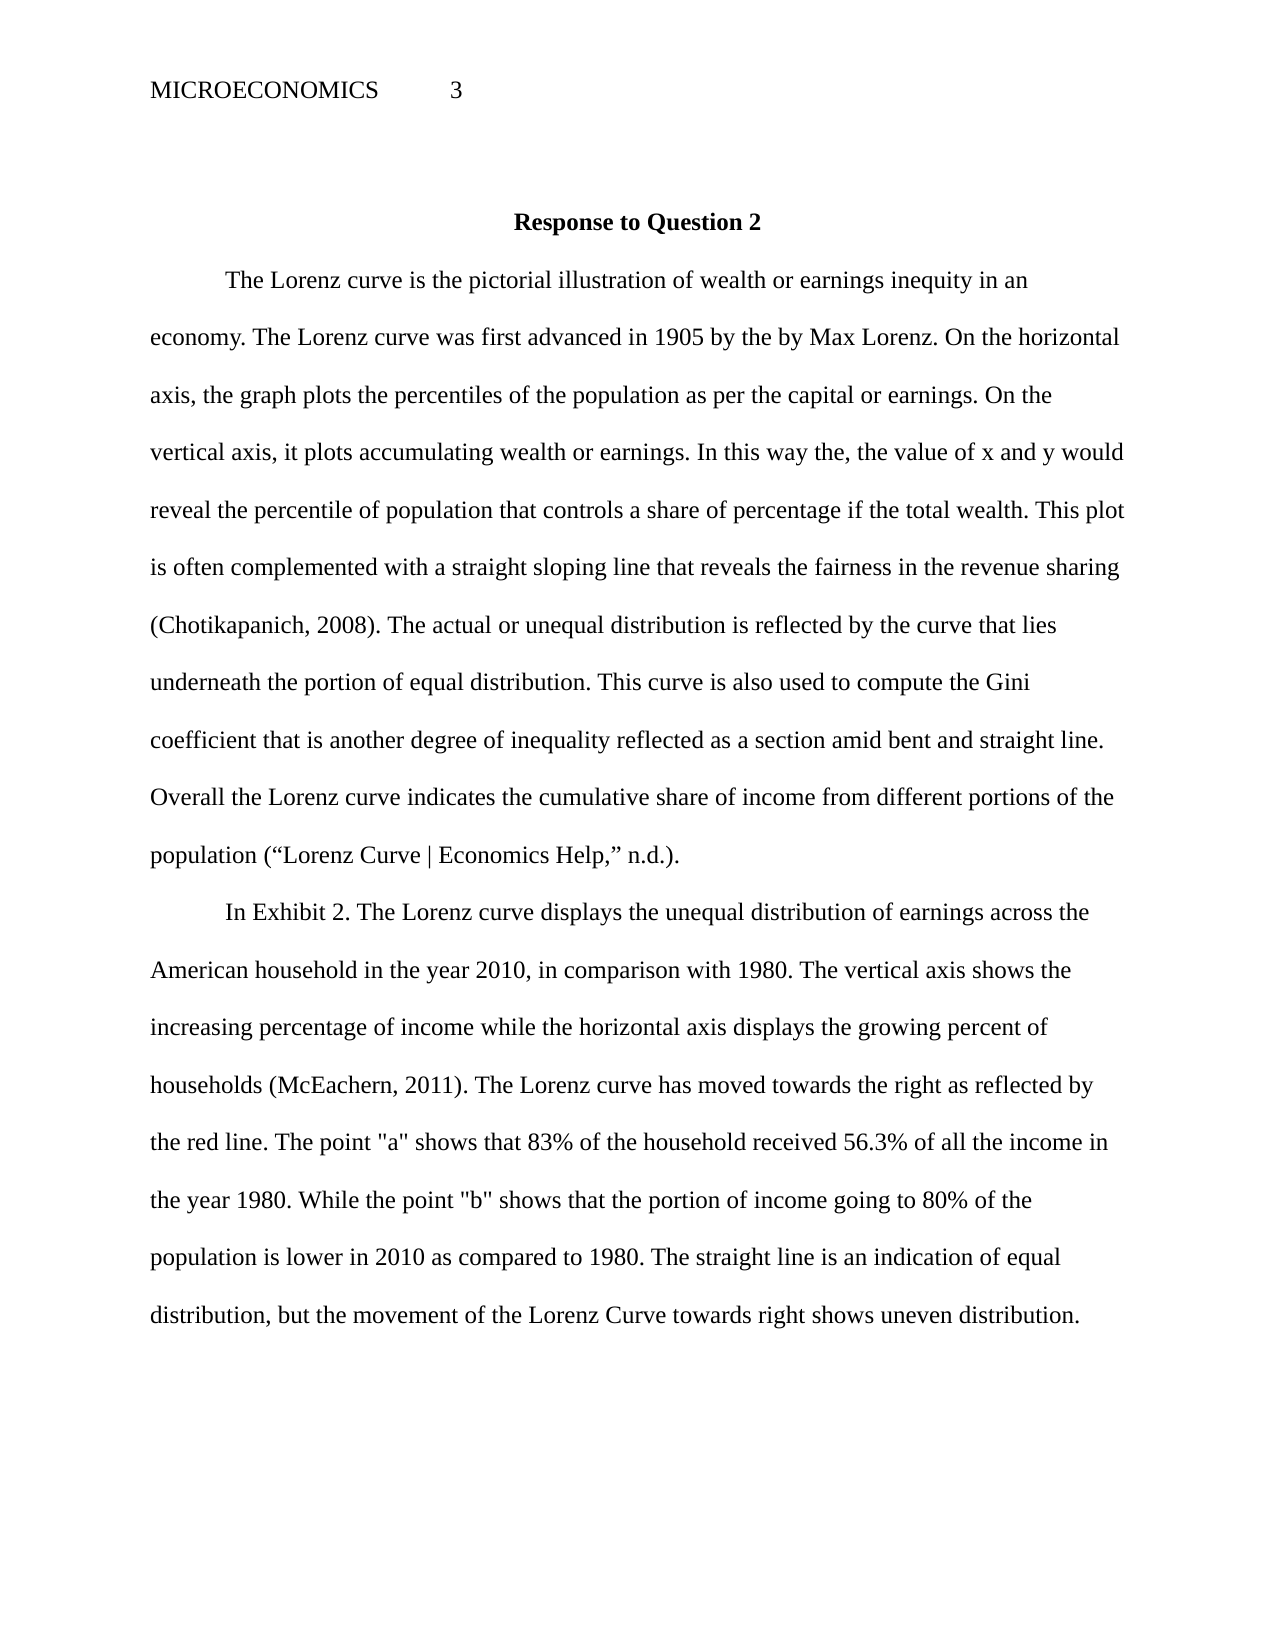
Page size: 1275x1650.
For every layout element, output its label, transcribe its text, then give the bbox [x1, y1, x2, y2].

subtitle Response to Question 2 [150, 207, 1125, 236]
text In Exhibit 2. The Lorenz curve displays the unequal distribution of earnings across the American household in the year 2010, in comparison with 1980. The vertical axis shows the increasing percentage of income while the horizontal axis displays the growing percent of households (McEachern, 2011). The Lorenz curve has moved towards the right as reflected by the red line. The point "a" shows that 83% of the household received 56.3% of all the income in the year 1980. While the point "b" shows that the portion of income going to 80% of the population is lower in 2010 as compared to 1980. The straight line is an indication of equal distribution, but the movement of the Lorenz Curve towards right shows uneven distribution. [150, 897, 1125, 1329]
text The Lorenz curve is the pictorial illustration of wealth or earnings inequity in an economy. The Lorenz curve was first advanced in 1905 by the by Max Lorenz. On the horizontal axis, the graph plots the percentiles of the population as per the capital or earnings. On the vertical axis, it plots accumulating wealth or earnings. In this way the, the value of x and y would reveal the percentile of population that controls a share of percentage if the total wealth. This plot is often complemented with a straight sloping line that reveals the fairness in the revenue sharing (Chotikapanich, 2008). The actual or unequal distribution is reflected by the curve that lies underneath the portion of equal distribution. This curve is also used to compute the Gini coefficient that is another degree of inequality reflected as a section amid bent and straight line. Overall the Lorenz curve indicates the cumulative share of income from different portions of the population (“Lorenz Curve | Economics Help,” n.d.). [150, 265, 1125, 869]
